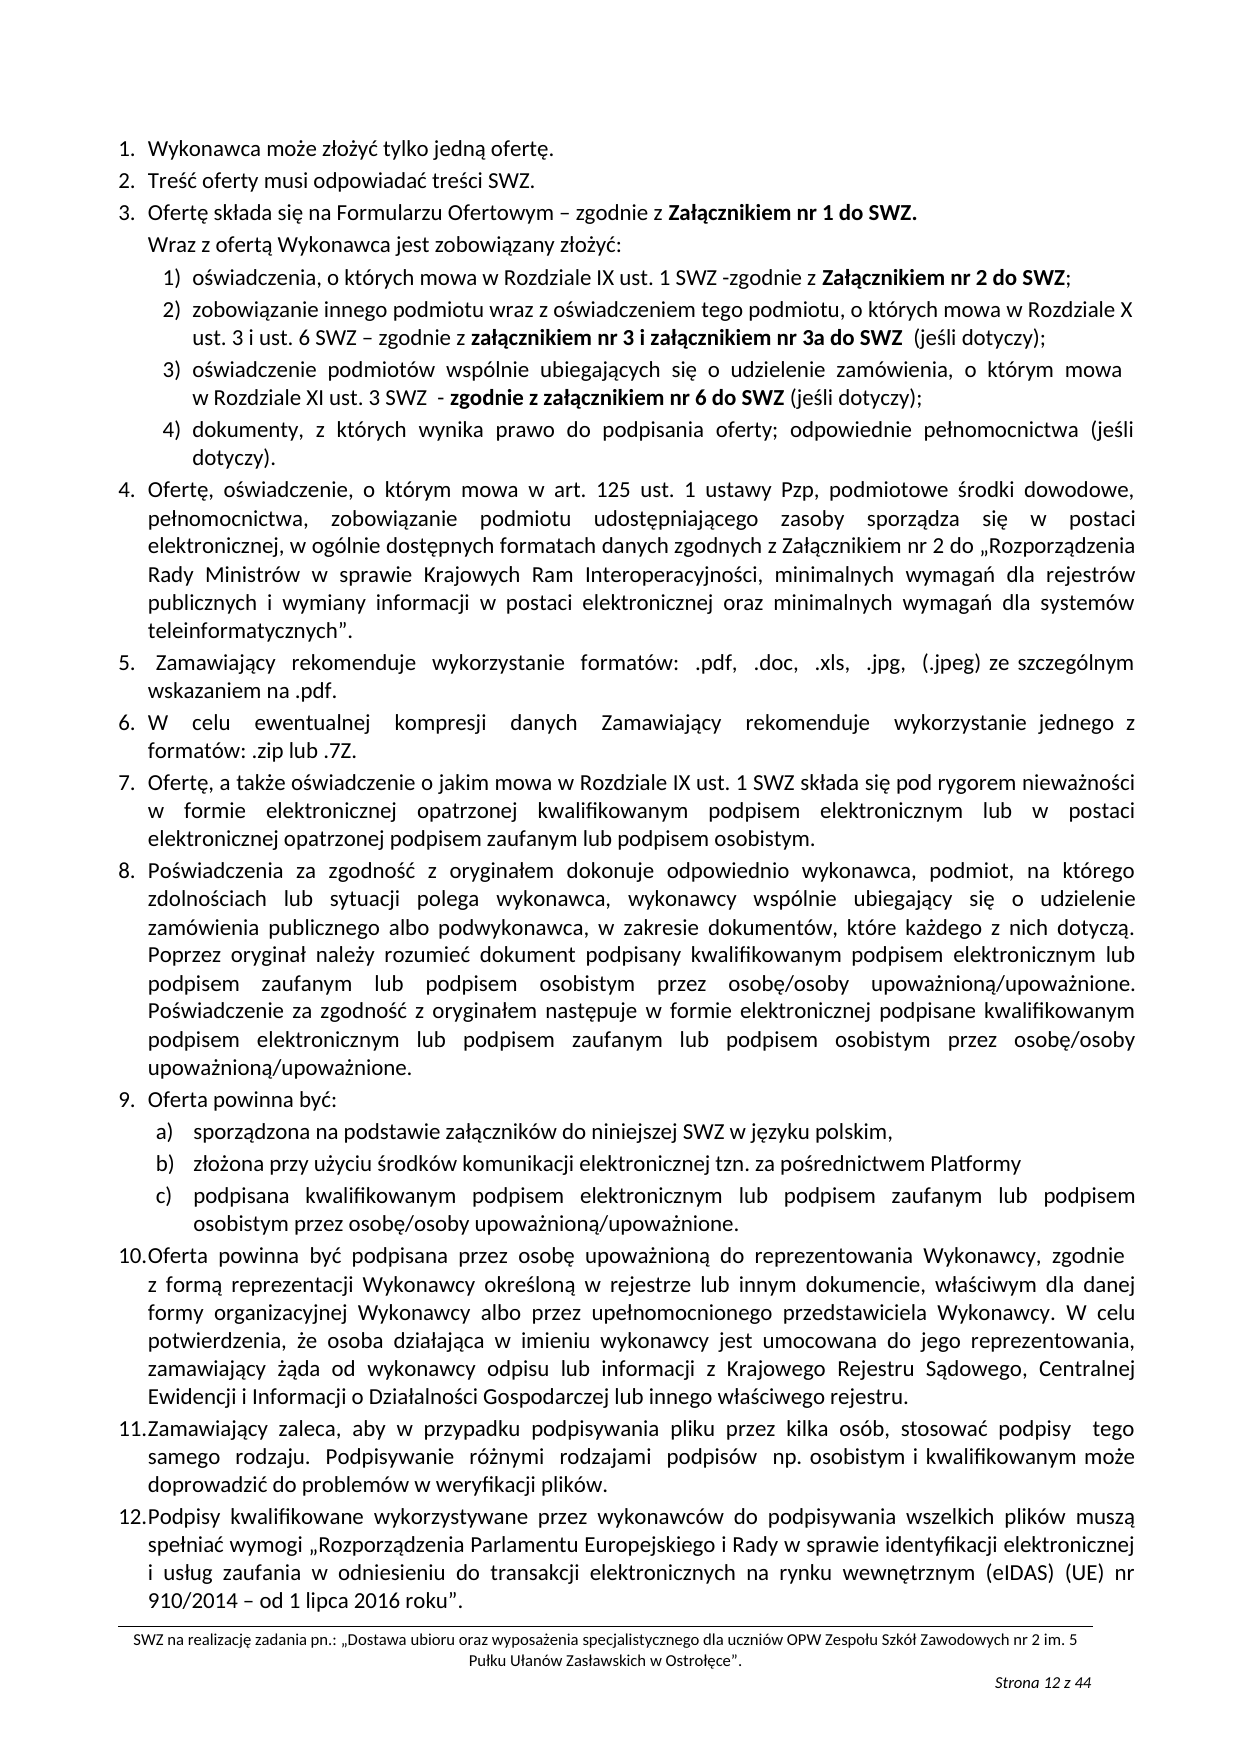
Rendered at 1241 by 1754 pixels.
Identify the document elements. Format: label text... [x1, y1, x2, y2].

list Zamawiający rekomenduje wykorzystanie formatów: .pdf, .doc, .xls, .jpg, (.jpeg) ze szczególnym wskazaniem na .pdf. [118, 648, 1137, 704]
list W celu ewentualnej kompresji danych Zamawiający rekomenduje wykorzystanie jednego z formatów: .zip lub .7Z. [118, 708, 1137, 764]
list Oferta powinna być: [118, 1085, 1137, 1113]
list oświadczenia, o których mowa w Rozdziale IX ust. 1 SWZ -zgodnie z Załącznikiem nr 2 do SWZ; [162, 263, 1135, 291]
list Poświadczenia za zgodność z oryginałem dokonuje odpowiednio wykonawca, podmiot, na którego zdolnościach lub sytuacji polega wykonawca, wykonawcy wspólnie ubiegający się o udzielenie zamówienia publicznego albo podwykonawca, w zakresie dokumentów, które każdego z nich dotyczą. Poprzez oryginał należy rozumieć dokument podpisany kwalifikowanym podpisem elektronicznym lub podpisem zaufanym lub podpisem osobistym przez osobę/osoby upoważnioną/upoważnione. Poświadczenie za zgodność z oryginałem następuje w formie elektronicznej podpisane kwalifikowanym podpisem elektronicznym lub podpisem zaufanym lub podpisem osobistym przez osobę/osoby upoważnioną/upoważnione. [118, 857, 1137, 1081]
list Zamawiający zaleca, aby w przypadku podpisywania pliku przez kilka osób, stosować podpisy tego samego rodzaju. Podpisywanie różnymi rodzajami podpisów np. osobistym i kwalifikowanym może doprowadzić do problemów w weryfikacji plików. [118, 1414, 1137, 1498]
list sporządzona na podstawie załączników do niniejszej SWZ w języku polskim, [156, 1117, 1137, 1145]
list Wykonawca może złożyć tylko jedną ofertę. [118, 134, 1137, 162]
list złożona przy użyciu środków komunikacji elektronicznej tzn. za pośrednictwem Platformy [156, 1149, 1137, 1177]
list Ofertę składa się na Formularzu Ofertowym – zgodnie z Załącznikiem nr 1 do SWZ. [118, 198, 1137, 226]
list dokumenty, z których wynika prawo do podpisania oferty; odpowiednie pełnomocnictwa (jeśli dotyczy). [162, 415, 1135, 471]
list Oferta powinna być podpisana przez osobę upoważnioną do reprezentowania Wykonawcy, zgodnie z formą reprezentacji Wykonawcy określoną w rejestrze lub innym dokumencie, właściwym dla danej formy organizacyjnej Wykonawcy albo przez upełnomocnionego przedstawiciela Wykonawcy. W celu potwierdzenia, że osoba działająca w imieniu wykonawcy jest umocowana do jego reprezentowania, zamawiający żąda od wykonawcy odpisu lub informacji z Krajowego Rejestru Sądowego, Centralnej Ewidencji i Informacji o Działalności Gospodarczej lub innego właściwego rejestru. [118, 1242, 1137, 1410]
list oświadczenie podmiotów wspólnie ubiegających się o udzielenie zamówienia, o którym mowa w Rozdziale XI ust. 3 SWZ - zgodnie z załącznikiem nr 6 do SWZ (jeśli dotyczy); [162, 355, 1135, 411]
list podpisana kwalifikowanym podpisem elektronicznym lub podpisem zaufanym lub podpisem osobistym przez osobę/osoby upoważnioną/upoważnione. [156, 1181, 1137, 1237]
list Ofertę, oświadczenie, o którym mowa w art. 125 ust. 1 ustawy Pzp, podmiotowe środki dowodowe, pełnomocnictwa, zobowiązanie podmiotu udostępniającego zasoby sporządza się w postaci elektronicznej, w ogólnie dostępnych formatach danych zgodnych z Załącznikiem nr 2 do „Rozporządzenia Rady Ministrów w sprawie Krajowych Ram Interoperacyjności, minimalnych wymagań dla rejestrów publicznych i wymiany informacji w postaci elektronicznej oraz minimalnych wymagań dla systemów teleinformatycznych”. [118, 476, 1137, 644]
list Podpisy kwalifikowane wykorzystywane przez wykonawców do podpisywania wszelkich plików muszą spełniać wymogi „Rozporządzenia Parlamentu Europejskiego i Rady w sprawie identyfikacji elektronicznej i usług zaufania w odniesieniu do transakcji elektronicznych na rynku wewnętrznym (eIDAS) (UE) nr 910/2014 – od 1 lipca 2016 roku”. [118, 1502, 1137, 1614]
list Treść oferty musi odpowiadać treści SWZ. [118, 166, 1137, 194]
text Wraz z ofertą Wykonawca jest zobowiązany złożyć: [148, 231, 1137, 259]
list Ofertę, a także oświadczenie o jakim mowa w Rozdziale IX ust. 1 SWZ składa się pod rygorem nieważności w formie elektronicznej opatrzonej kwalifikowanym podpisem elektronicznym lub w postaci elektronicznej opatrzonej podpisem zaufanym lub podpisem osobistym. [118, 768, 1137, 852]
list zobowiązanie innego podmiotu wraz z oświadczeniem tego podmiotu, o których mowa w Rozdziale X ust. 3 i ust. 6 SWZ – zgodnie z załącznikiem nr 3 i załącznikiem nr 3a do SWZ (jeśli dotyczy); [162, 295, 1135, 351]
